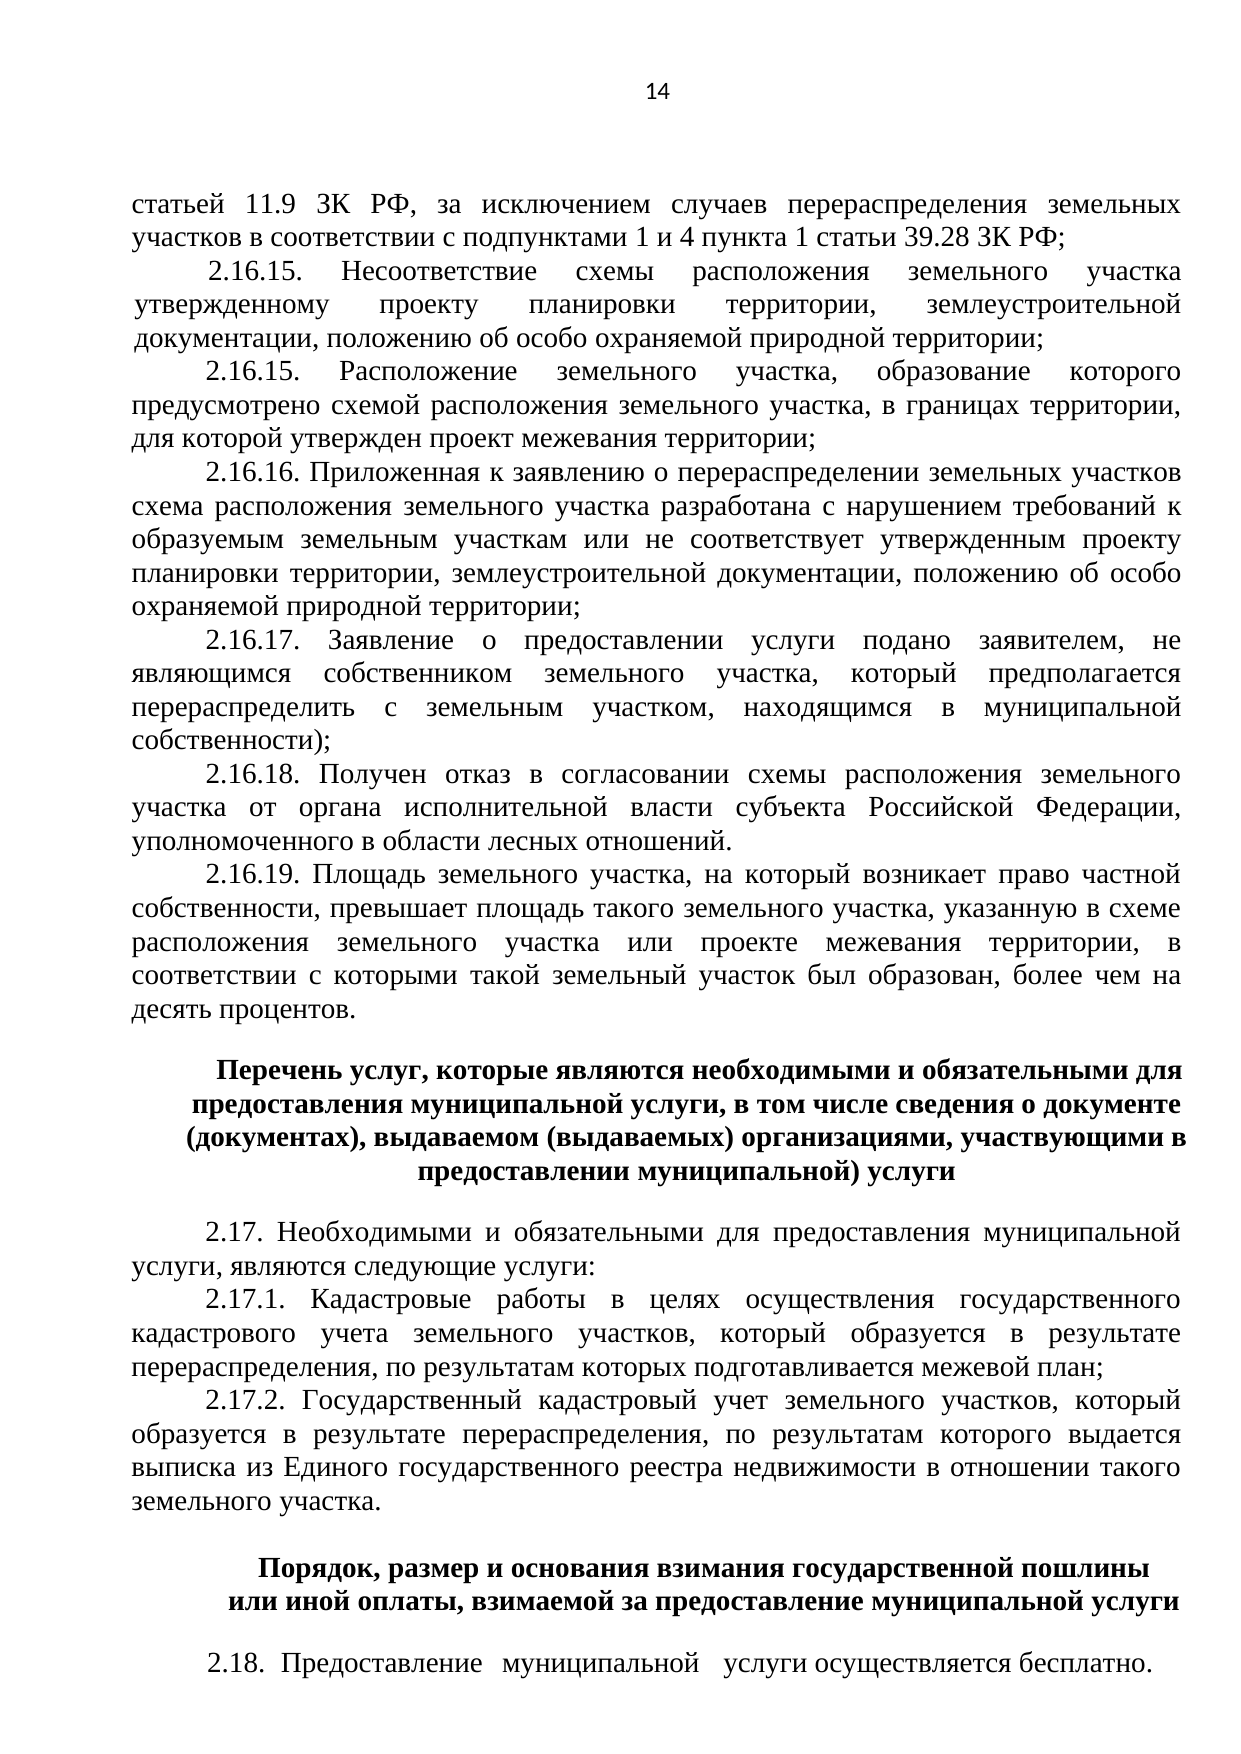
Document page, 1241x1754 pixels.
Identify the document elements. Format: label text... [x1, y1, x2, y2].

text 2.17. Необходимыми и обязательными для предоставления муниципальной услуги, являются следующие услуги: [131, 1214, 1181, 1282]
text 2.16.16. Приложенная к заявлению о перераспределении земельных участков схема расположения земельного участка разработана с нарушением требований к образуемым земельным участкам или не соответствует утвержденным проекту планировки территории, землеустроительной документации, положению об особо охраняемой природной территории; [131, 454, 1181, 622]
text или иной оплаты, взимаемой за предоставление муниципальной услуги [103, 1583, 1189, 1617]
text 2.17.1. Кадастровые работы в целях осуществления государственного кадастрового учета земельного участков, который образуется в результате перераспределения, по результатам которых подготавливается межевой план; [131, 1282, 1181, 1382]
text 2.16.15. Несоответствие схемы расположения земельного участка утвержденному проекту планировки территории, землеустроительной документации, положению об особо охраняемой природной территории; [134, 253, 1181, 353]
text 2.17.2. Государственный кадастровый учет земельного участков, который образуется в результате перераспределения, по результатам которого выдается выписка из Единого государственного реестра недвижимости в отношении такого земельного участка. [131, 1382, 1181, 1516]
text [131, 186, 1181, 253]
text 2.16.15. Расположение земельного участка, образование которого предусмотрено схемой расположения земельного участка, в границах территории, для которой утвержден проект межевания территории; [131, 353, 1181, 454]
text 2.18. Предоставление муниципальной услуги осуществляется бесплатно. [133, 1645, 1181, 1678]
text 2.16.18. Получен отказ в согласовании схемы расположения земельного участка от органа исполнительной власти субъекта Российской Федерации, уполномоченного в области лесных отношений. [131, 756, 1181, 857]
text 2.16.17. Заявление о предоставлении услуги подано заявителем, не являющимся собственником земельного участка, который предполагается перераспределить с земельным участком, находящимся в муниципальной собственности); [131, 622, 1181, 756]
text Порядок, размер и основания взимания государственной пошлины [133, 1550, 1189, 1583]
text Перечень услуг, которые являются необходимыми и обязательными для предоставления муниципальной услуги, в том числе сведения о документе (документах), выдаваемом (выдаваемых) организациями, участвующими в предоставлении муниципальной) услуги [184, 1052, 1189, 1186]
text 2.16.19. Площадь земельного участка, на который возникает право частной собственности, превышает площадь такого земельного участка, указанную в схеме расположения земельного участка или проекте межевания территории, в соответствии с которыми такой земельный участок был образован, более чем на десять процентов. [131, 857, 1181, 1024]
